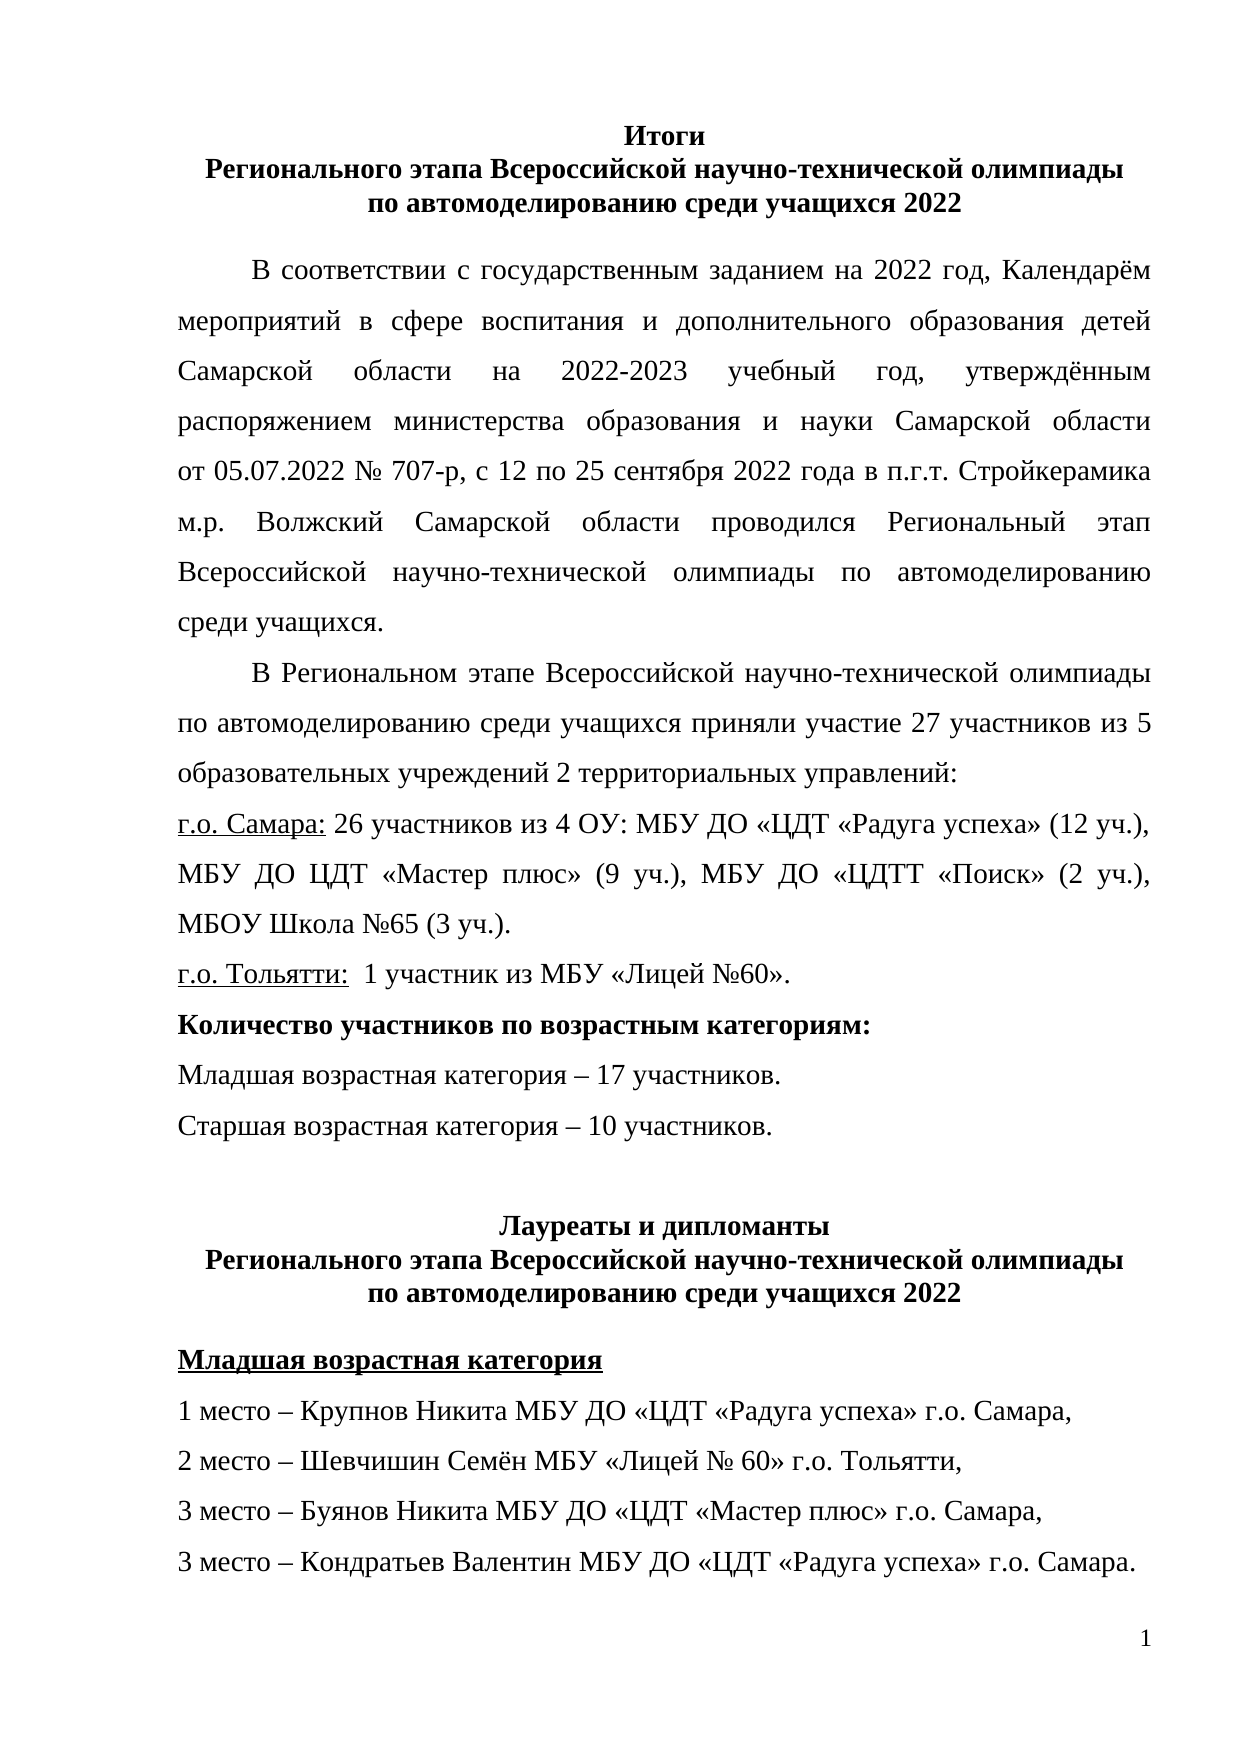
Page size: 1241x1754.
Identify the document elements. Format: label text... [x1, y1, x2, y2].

text Лауреаты и дипломанты [177, 1208, 1152, 1242]
text 2 место – Шевчишин Семён МБУ «Лицей № 60» г.о. Тольятти, [177, 1443, 1152, 1477]
text г.о. Тольятти: 1 участник из МБУ «Лицей №60». [177, 957, 1152, 990]
text 3 место – Буянов Никита МБУ ДО «ЦДТ «Мастер плюс» г.о. Самара, [177, 1493, 1152, 1527]
text 1 место – Крупнов Никита МБУ ДО «ЦДТ «Радуга успеха» г.о. Самара, [177, 1393, 1152, 1426]
text г.о. Самара: 26 участников из 4 ОУ: МБУ ДО «ЦДТ «Радуга успеха» (12 уч.), МБУ ДО ЦДТ «Мастер плюс» (9 уч.), МБУ ДО «ЦДТТ «Поиск» (2 уч.), МБОУ Школа №65 (3 уч.). [177, 806, 1152, 940]
text Младшая возрастная категория – 17 участников. [177, 1057, 1152, 1091]
text Регионального этапа Всероссийской научно-технической олимпиады по автомоделированию среди учащихся 2022 [177, 152, 1152, 219]
text 3 место – Кондратьев Валентин МБУ ДО «ЦДТ «Радуга успеха» г.о. Самара. [177, 1544, 1152, 1577]
text В соответствии с государственным заданием на 2022 год, Календарём мероприятий в сфере воспитания и дополнительного образования детей Самарской области на 2022-2023 учебный год, утверждённым распоряжением министерства образования и науки Самарской области от 05.07.2022 № 707-р, с 12 по 25 сентября 2022 года в п.г.т. Стройкерамика м.р. Волжский Самарской области проводился Региональный этап Всероссийской научно-технической олимпиады по автомоделированию среди учащихся. [177, 252, 1152, 638]
text Итоги [177, 118, 1152, 152]
text В Региональном этапе Всероссийской научно-технической олимпиады по автомоделированию среди учащихся приняли участие 27 участников из 5 образовательных учреждений 2 территориальных управлений: [177, 655, 1152, 789]
text Регионального этапа Всероссийской научно-технической олимпиады по автомоделированию среди учащихся 2022 [177, 1242, 1152, 1309]
text Младшая возрастная категория [177, 1342, 1152, 1376]
text Старшая возрастная категория – 10 участников. [177, 1108, 1152, 1141]
text Количество участников по возрастным категориям: [177, 1007, 1152, 1041]
